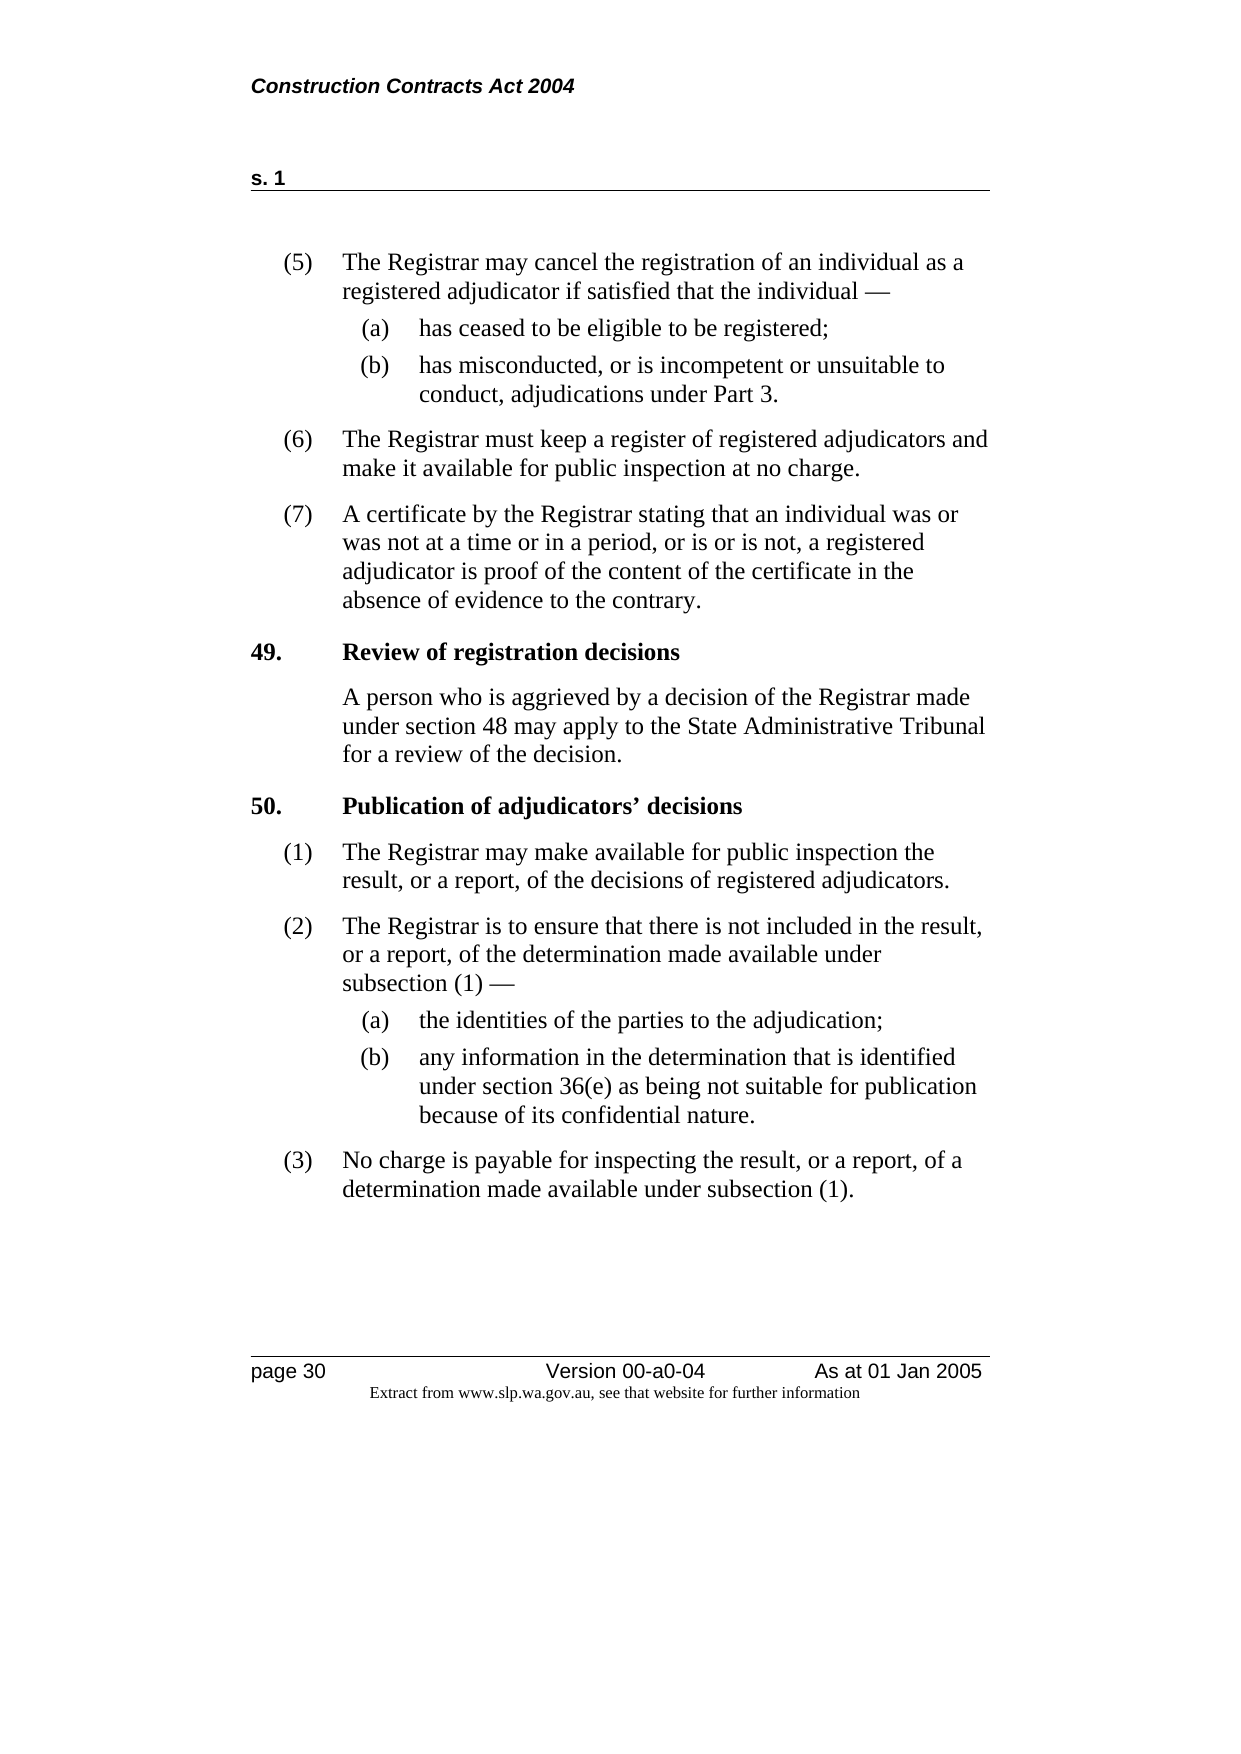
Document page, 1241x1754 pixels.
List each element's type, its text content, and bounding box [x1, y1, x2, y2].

text (1) The Registrar may make available for public inspection the result, or a report, of the decisions of registered adjudicators. [251, 837, 990, 894]
text (7) A certificate by the Registrar stating that an individual was or was not at a time or in a period, or is or is not, a registered adjudicator is proof of the content of the certificate in the absence of evidence to the contrary. [251, 499, 990, 614]
text (2) The Registrar is to ensure that there is not included in the result, or a report, of the determination made available under subsection (1) — [251, 911, 990, 997]
text (6) The Registrar must keep a register of registered adjudicators and make it available for public inspection at no charge. [251, 424, 990, 482]
subtitle 49. Review of registration decisions [251, 637, 990, 665]
subtitle 50. Publication of adjudicators’ decisions [251, 791, 990, 820]
text (b) has misconducted, or is incompetent or unsuitable to conduct, adjudications under Part 3. [251, 350, 990, 408]
text (3) No charge is payable for inspecting the result, or a report, of a determination made available under subsection (1). [251, 1145, 990, 1203]
text A person who is aggrieved by a decision of the Registrar made under section 48 may apply to the State Administrative Tribunal for a review of the decision. [251, 682, 990, 768]
text (5) The Registrar may cancel the registration of an individual as a registered adjudicator if satisfied that the individual — [251, 247, 990, 305]
text (b) any information in the determination that is identified under section 36(e) as being not suitable for publication because of its confidential nature. [251, 1042, 990, 1129]
text (a) has ceased to be eligible to be registered; [251, 313, 990, 342]
text (a) the identities of the parties to the adjudication; [251, 1005, 990, 1034]
